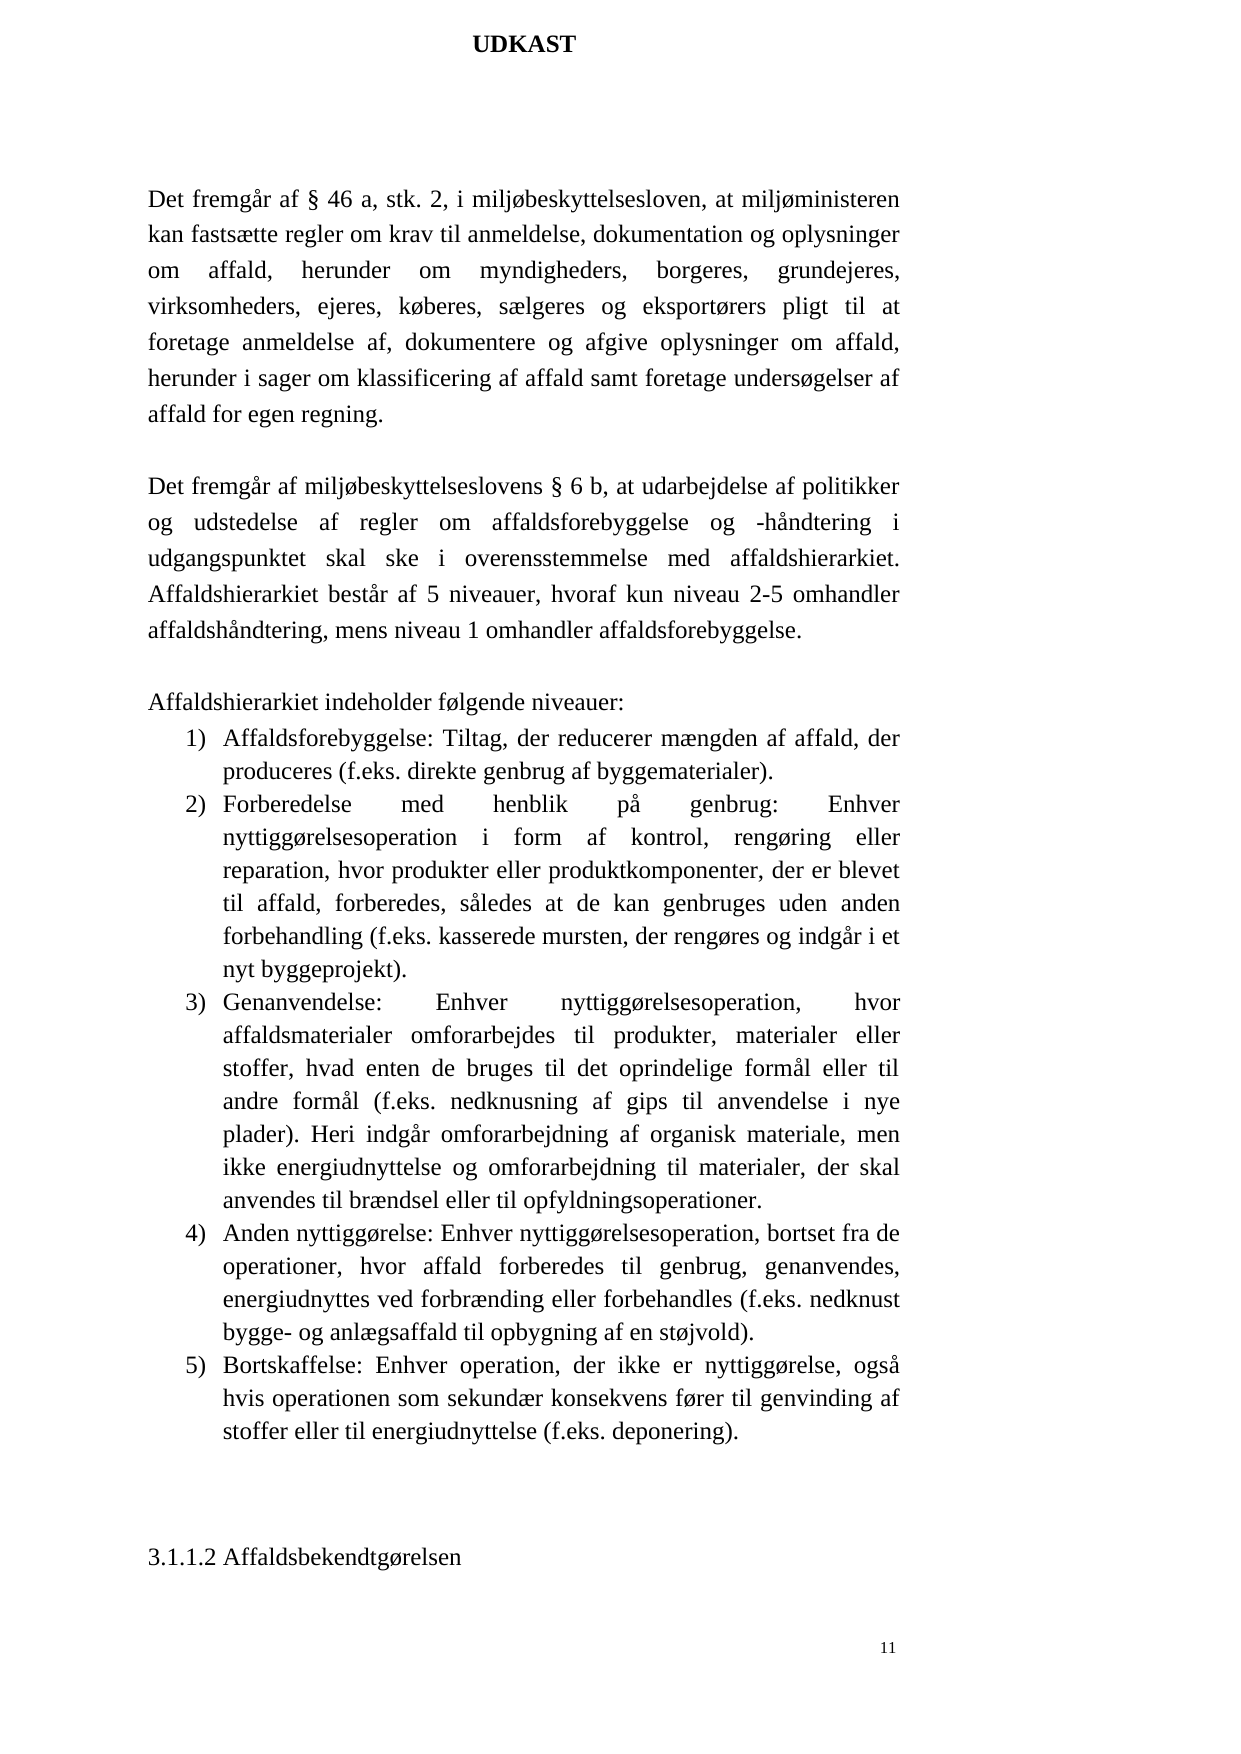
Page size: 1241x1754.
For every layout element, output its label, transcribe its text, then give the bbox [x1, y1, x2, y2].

list Anden nyttiggørelse: Enhver nyttiggørelsesoperation, bortset fra de operationer, hvor affald forberedes til genbrug, genanvendes, energiudnyttes ved forbrænding eller forbehandles (f.eks. nedknust bygge- og anlægsaffald til opbygning af en støjvold). [185, 1218, 901, 1346]
text Det fremgår af miljøbeskyttelseslovens § 6 b, at udarbejdelse af politikker og udstedelse af regler om affaldsforebyggelse og -håndtering i udgangspunktet skal ske i overensstemmelse med affaldshierarkiet. Affaldshierarkiet består af 5 niveauer, hvoraf kun niveau 2-5 omhandler affaldshåndtering, mens niveau 1 omhandler affaldsforebyggelse. [148, 471, 901, 644]
text Det fremgår af § 46 a, stk. 2, i miljøbeskyttelsesloven, at miljøministeren kan fastsætte regler om krav til anmeldelse, dokumentation og oplysninger om affald, herunder om myndigheders, borgeres, grundejeres, virksomheders, ejeres, køberes, sælgeres og eksportørers pligt til at foretage anmeldelse af, dokumentere og afgive oplysninger om affald, herunder i sager om klassificering af affald samt foretage undersøgelser af affald for egen regning. [148, 184, 901, 428]
list Forberedelse med henblik på genbrug: Enhver nyttiggørelsesoperation i form af kontrol, rengøring eller reparation, hvor produkter eller produktkomponenter, der er blevet til affald, forberedes, således at de kan genbruges uden anden forbehandling (f.eks. kasserede mursten, der rengøres og indgår i et nyt byggeprojekt). [185, 789, 901, 983]
list Affaldsforebyggelse: Tiltag, der reducerer mængden af affald, der produceres (f.eks. direkte genbrug af byggematerialer). [185, 723, 901, 784]
list Bortskaffelse: Enhver operation, der ikke er nyttiggørelse, også hvis operationen som sekundær konsekvens fører til genvinding af stoffer eller til energiudnyttelse (f.eks. deponering). [185, 1350, 901, 1445]
text Affaldshierarkiet indeholder følgende niveauer: [148, 687, 901, 716]
text 3.1.1.2 Affaldsbekendtgørelsen [148, 1542, 901, 1571]
list Genanvendelse: Enhver nyttiggørelsesoperation, hvor affaldsmaterialer omforarbejdes til produkter, materialer eller stoffer, hvad enten de bruges til det oprindelige formål eller til andre formål (f.eks. nedknusning af gips til anvendelse i nye plader). Heri indgår omforarbejdning af organisk materiale, men ikke energiudnyttelse og omforarbejdning til materialer, der skal anvendes til brændsel eller til opfyldningsoperationer. [185, 987, 901, 1214]
